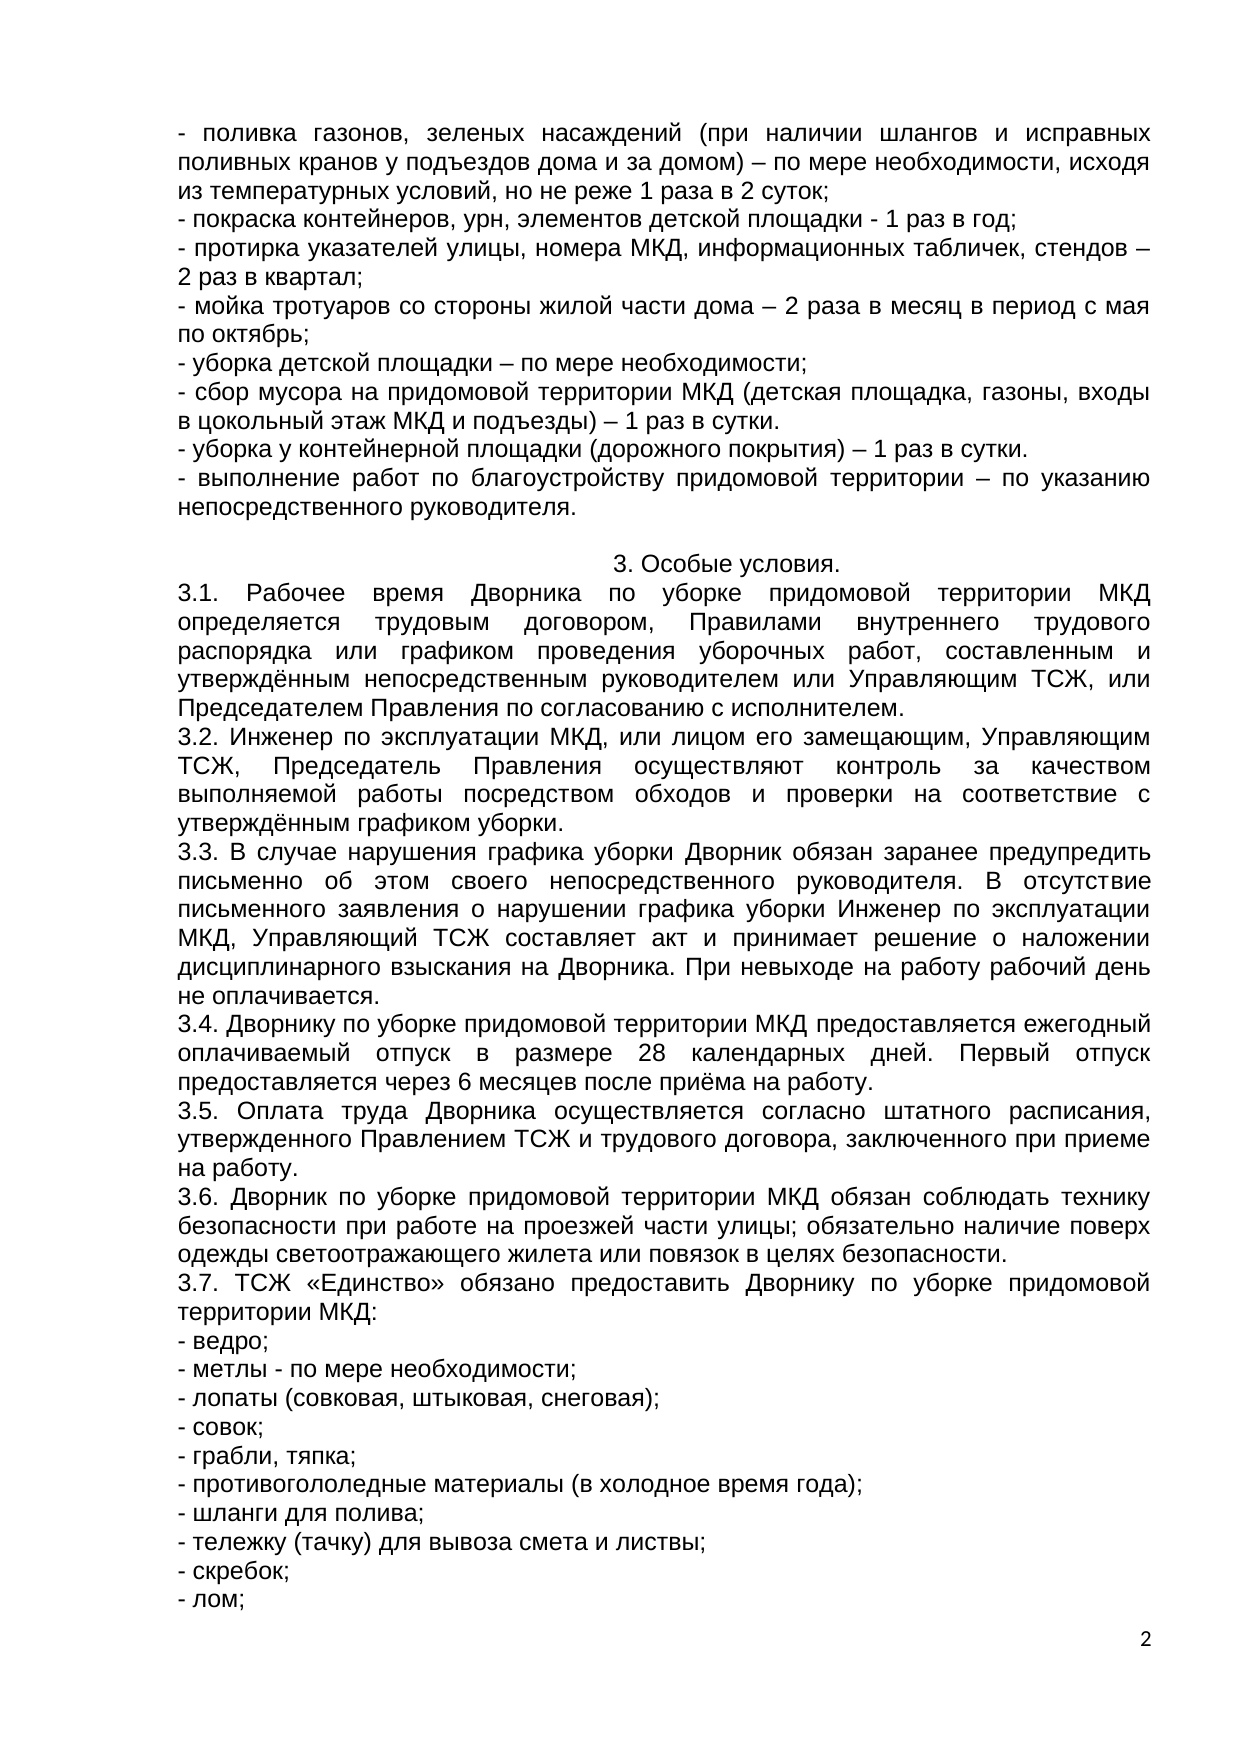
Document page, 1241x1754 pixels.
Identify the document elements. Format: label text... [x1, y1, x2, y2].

text 3.1. Рабочее время Дворника по уборке придомовой территории МКД определяется трудовым договором, Правилами внутреннего трудового распорядка или графиком проведения уборочных работ, составленным и утверждённым непосредственным руководителем или Управляющим ТСЖ, или Председателем Правления по согласованию с исполнителем. [177, 578, 1152, 722]
list - выполнение работ по благоустройству придомовой территории – по указанию непосредственного руководителя. [177, 463, 1152, 521]
list 3.7. ТСЖ «Единство» обязано предоставить Дворнику по уборке придомовой территории МКД: [177, 1268, 1152, 1326]
list - противогололедные материалы (в холодное время года); [177, 1469, 1152, 1498]
text 3.3. В случае нарушения графика уборки Дворник обязан заранее предупредить письменно об этом своего непосредственного руководителя. В отсутствие письменного заявления о нарушении графика уборки Инженер по эксплуатации МКД, Управляющий ТСЖ составляет акт и принимает решение о наложении дисциплинарного взыскания на Дворника. При невыходе на работу рабочий день не оплачивается. [177, 837, 1152, 1009]
list - поливка газонов, зеленых насаждений (при наличии шлангов и исправных поливных кранов у подъездов дома и за домом) – по мере необходимости, исходя из температурных условий, но не реже 1 раза в 2 суток; [177, 118, 1152, 204]
text 3.4. Дворнику по уборке придомовой территории МКД предоставляется ежегодный оплачиваемый отпуск в размере 28 календарных дней. Первый отпуск предоставляется через 6 месяцев после приёма на работу. [177, 1009, 1152, 1096]
list - совок; [177, 1412, 1152, 1441]
list - скребок; [177, 1556, 1152, 1584]
list - сбор мусора на придомовой территории МКД (детская площадка, газоны, входы в цокольный этаж МКД и подъезды) – 1 раз в сутки. [177, 377, 1152, 434]
list - тележку (тачку) для вывоза смета и листвы; [177, 1527, 1152, 1556]
list - лопаты (совковая, штыковая, снеговая); [177, 1383, 1152, 1412]
list - ведро; [177, 1326, 1152, 1354]
list - уборка у контейнерной площадки (дорожного покрытия) – 1 раз в сутки. [177, 434, 1152, 463]
text 3.5. Оплата труда Дворника осуществляется согласно штатного расписания, утвержденного Правлением ТСЖ и трудового договора, заключенного при приеме на работу. [177, 1096, 1152, 1182]
list - метлы - по мере необходимости; [177, 1354, 1152, 1383]
list 3.2. Инженер по эксплуатации МКД, или лицом его замещающим, Управляющим ТСЖ, Председатель Правления осуществляют контроль за качеством выполняемой работы посредством обходов и проверки на соответствие с утверждённым графиком уборки. [177, 722, 1152, 837]
list - покраска контейнеров, урн, элементов детской площадки - 1 раз в год; [177, 204, 1152, 233]
list - грабли, тяпка; [177, 1441, 1152, 1469]
list - мойка тротуаров со стороны жилой части дома – 2 раза в месяц в период с мая по октябрь; [177, 291, 1152, 348]
list - уборка детской площадки – по мере необходимости; [177, 348, 1152, 377]
list - лом; [177, 1584, 1152, 1613]
list - шланги для полива; [177, 1498, 1152, 1527]
list - протирка указателей улицы, номера МКД, информационных табличек, стендов – 2 раз в квартал; [177, 233, 1152, 291]
list 3. Особые условия. [302, 549, 1152, 578]
list 3.6. Дворник по уборке придомовой территории МКД обязан соблюдать технику безопасности при работе на проезжей части улицы; обязательно наличие поверх одежды светоотражающего жилета или повязок в целях безопасности. [177, 1182, 1152, 1268]
